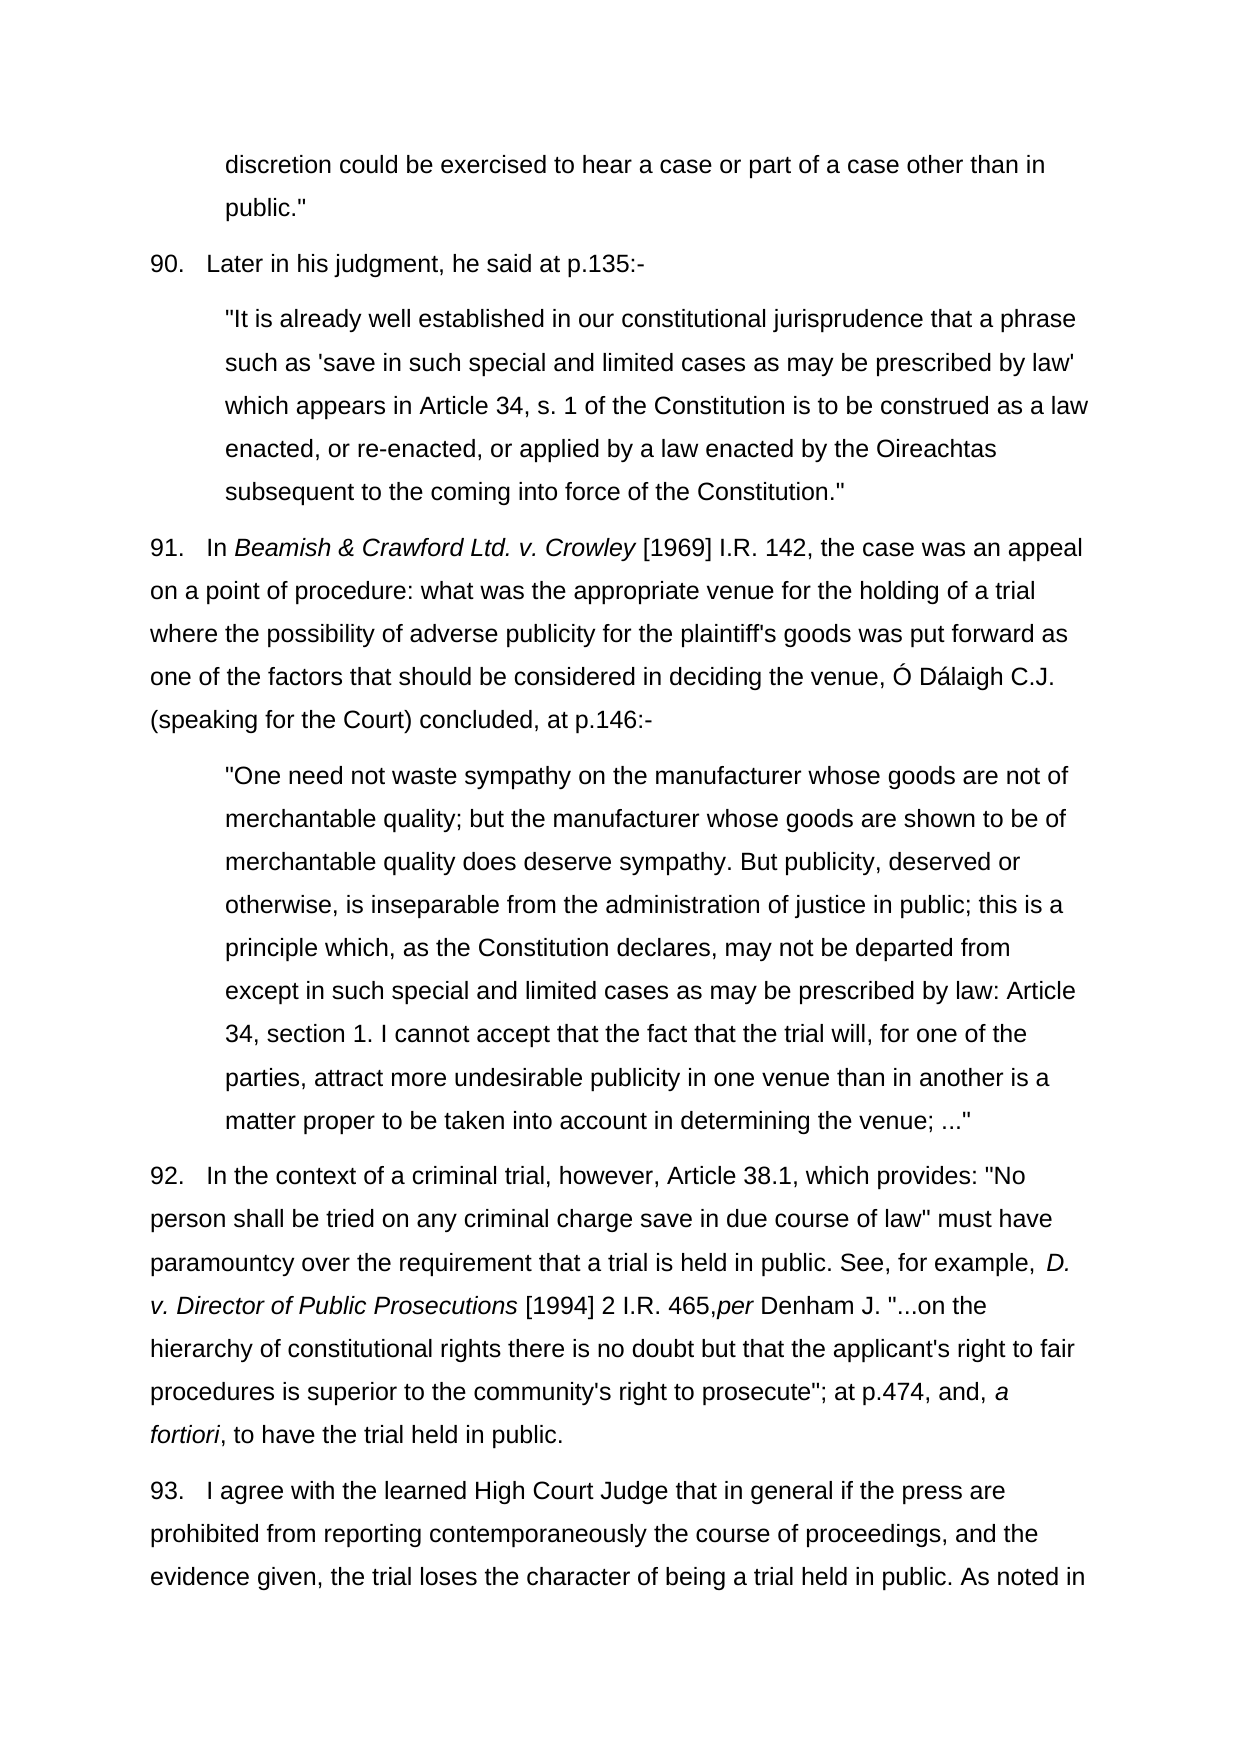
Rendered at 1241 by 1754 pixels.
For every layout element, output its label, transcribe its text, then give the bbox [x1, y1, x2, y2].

text 90. Later in his judgment, he said at p.135:- [150, 249, 1090, 277]
text "It is already well established in our constitutional jurisprudence that a phrase such as 'save in such special and limited cases as may be prescribed by law' which appears in Article 34, s. 1 of the Constitution is to be construed as a law enacted, or re-enacted, or applied by a law enacted by the Oireachtas subsequent to the coming into force of the Constitution." [225, 304, 1090, 506]
text 91. In Beamish & Crawford Ltd. v. Crowley [1969] I.R. 142, the case was an appeal on a point of procedure: what was the appropriate venue for the holding of a trial where the possibility of adverse publicity for the plaintiff's goods was put forward as one of the factors that should be considered in deciding the venue, Ó Dálaigh C.J. (speaking for the Court) concluded, at p.146:- [150, 532, 1090, 734]
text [150, 1476, 1090, 1591]
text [225, 150, 1090, 222]
text "One need not waste sympathy on the manufacturer whose goods are not of merchantable quality; but the manufacturer whose goods are shown to be of merchantable quality does deserve sympathy. But publicity, deserved or otherwise, is inseparable from the administration of justice in public; this is a principle which, as the Constitution declares, may not be departed from except in such special and limited cases as may be prescribed by law: Article 34, section 1. I cannot accept that the fact that the trial will, for one of the parties, attract more undesirable publicity in one venue than in another is a matter proper to be taken into account in determining the venue; ..." [225, 761, 1090, 1134]
text 92. In the context of a criminal trial, however, Article 38.1, which provides: "No person shall be tried on any criminal charge save in due course of law" must have paramountcy over the requirement that a trial is held in public. See, for example, D. v. Director of Public Prosecutions [1994] 2 I.R. 465,per Denham J. "...on the hierarchy of constitutional rights there is no doubt but that the applicant's right to fair procedures is superior to the community's right to prosecute"; at p.474, and, a fortiori, to have the trial held in public. [150, 1161, 1090, 1449]
